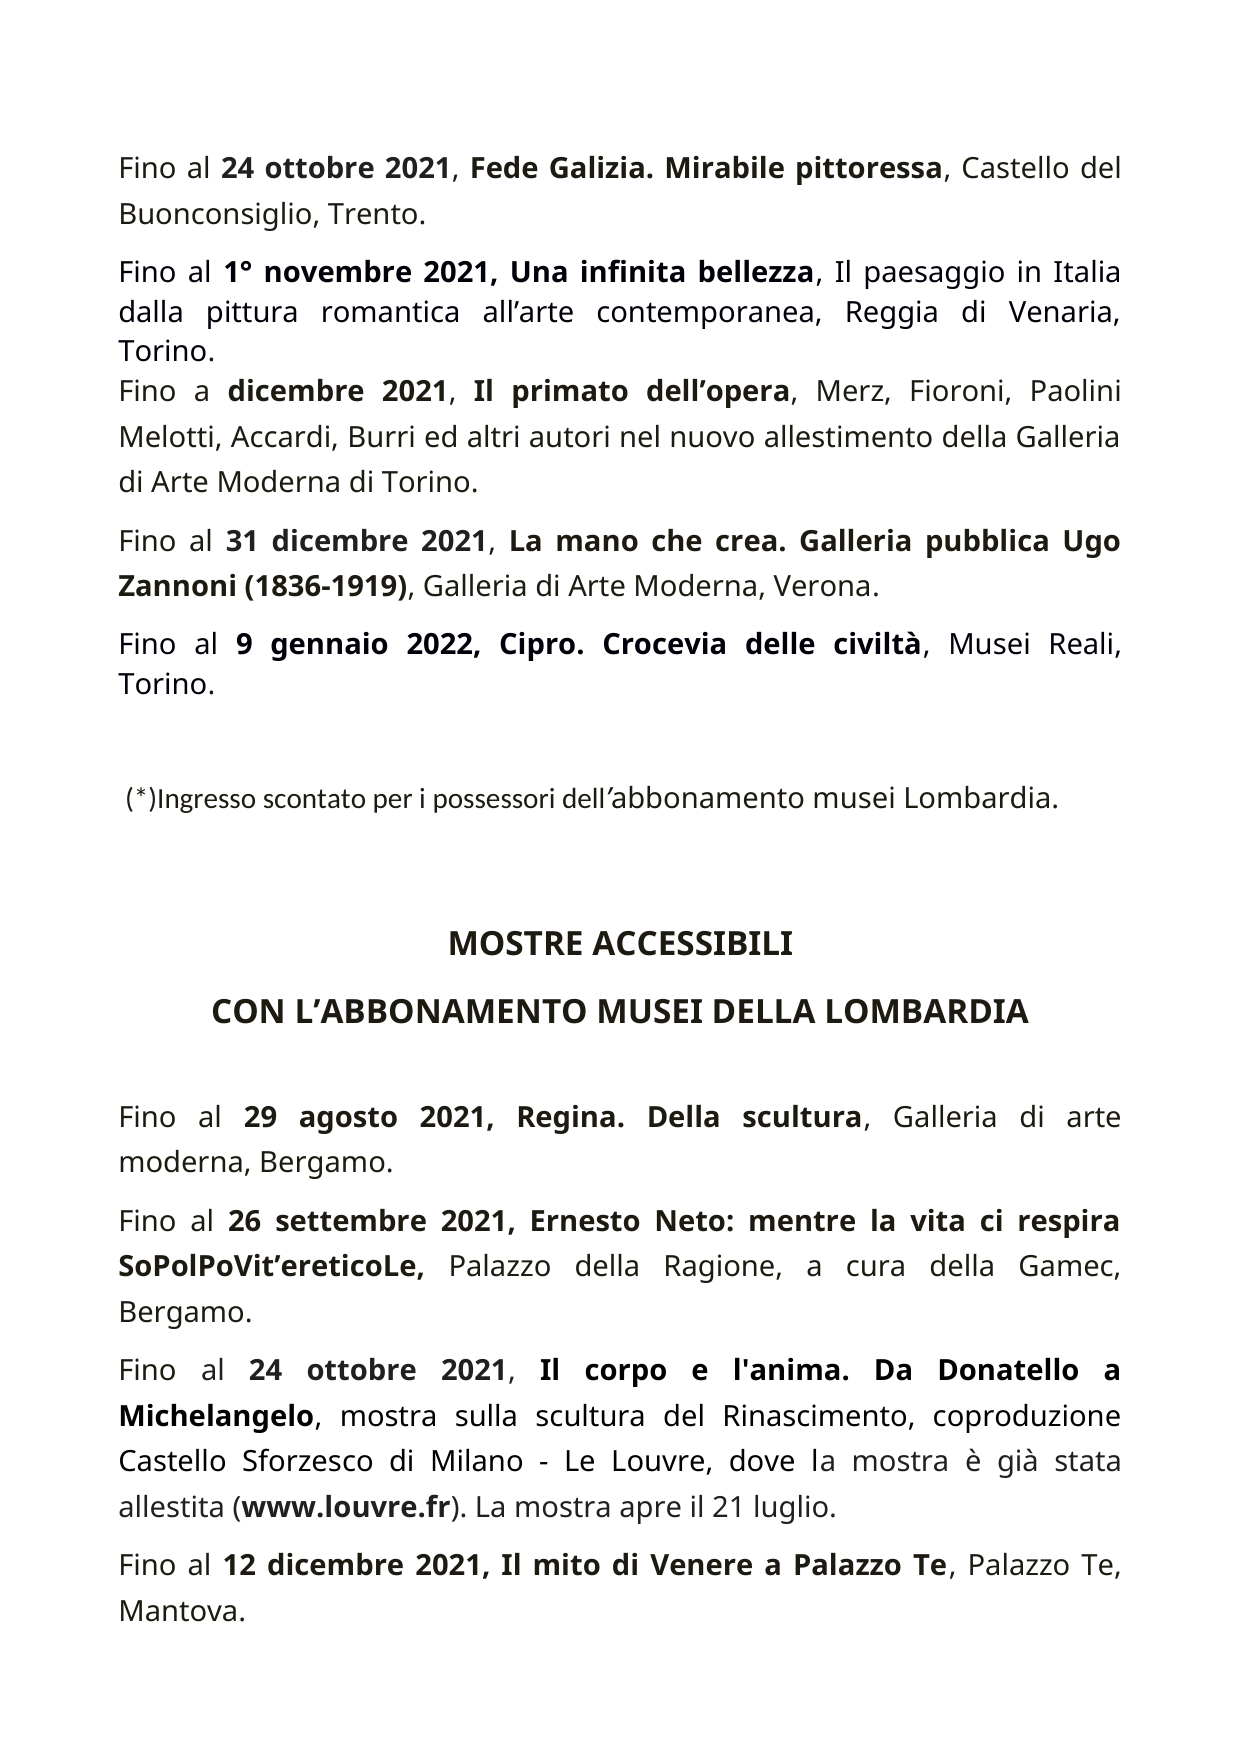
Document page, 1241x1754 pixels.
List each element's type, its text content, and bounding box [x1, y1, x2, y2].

text Fino al 9 gennaio 2022, Cipro. Crocevia delle civiltà, Musei Reali, Torino. [118, 623, 1122, 703]
text Fino al 31 dicembre 2021, La mano che crea. Galleria pubblica Ugo Zannoni (1836-1919), Galleria di Arte Moderna, Verona. [118, 520, 1122, 605]
text Fino al 26 settembre 2021, Ernesto Neto: mentre la vita ci respira SoPolPoVit’ereticoLe, Palazzo della Ragione, a cura della Gamec, Bergamo. [118, 1200, 1122, 1331]
text Fino al 12 dicembre 2021, Il mito di Venere a Palazzo Te, Palazzo Te, Mantova. [118, 1544, 1122, 1629]
text Fino al 29 agosto 2021, Regina. Della scultura, Galleria di arte moderna, Bergamo. [118, 1096, 1122, 1181]
text Fino al 24 ottobre 2021, Fede Galizia. Mirabile pittoressa, Castello del Buonconsiglio, Trento. [118, 148, 1122, 233]
text (*)Ingresso scontato per i possessori dell’abbonamento musei Lombardia. [118, 777, 1122, 817]
text Fino a dicembre 2021, Il primato dell’opera, Merz, Fioroni, Paolini Melotti, Accardi, Burri ed altri autori nel nuovo allestimento della Galleria di Arte Moderna di Torino. [118, 370, 1122, 501]
text MOSTRE ACCESSIBILI [118, 920, 1122, 966]
text Fino al 1° novembre 2021, Una infinita bellezza, Il paesaggio in Italia dalla pittura romantica all’arte contemporanea, Reggia di Venaria, Torino. [118, 251, 1122, 370]
text CON L’ABBONAMENTO MUSEI DELLA LOMBARDIA [118, 988, 1122, 1034]
text Fino al 24 ottobre 2021, Il corpo e l'anima. Da Donatello a Michelangelo, mostra sulla scultura del Rinascimento, coproduzione Castello Sforzesco di Milano - Le Louvre, dove la mostra è già stata allestita (www.louvre.fr). La mostra apre il 21 luglio. [118, 1349, 1122, 1526]
